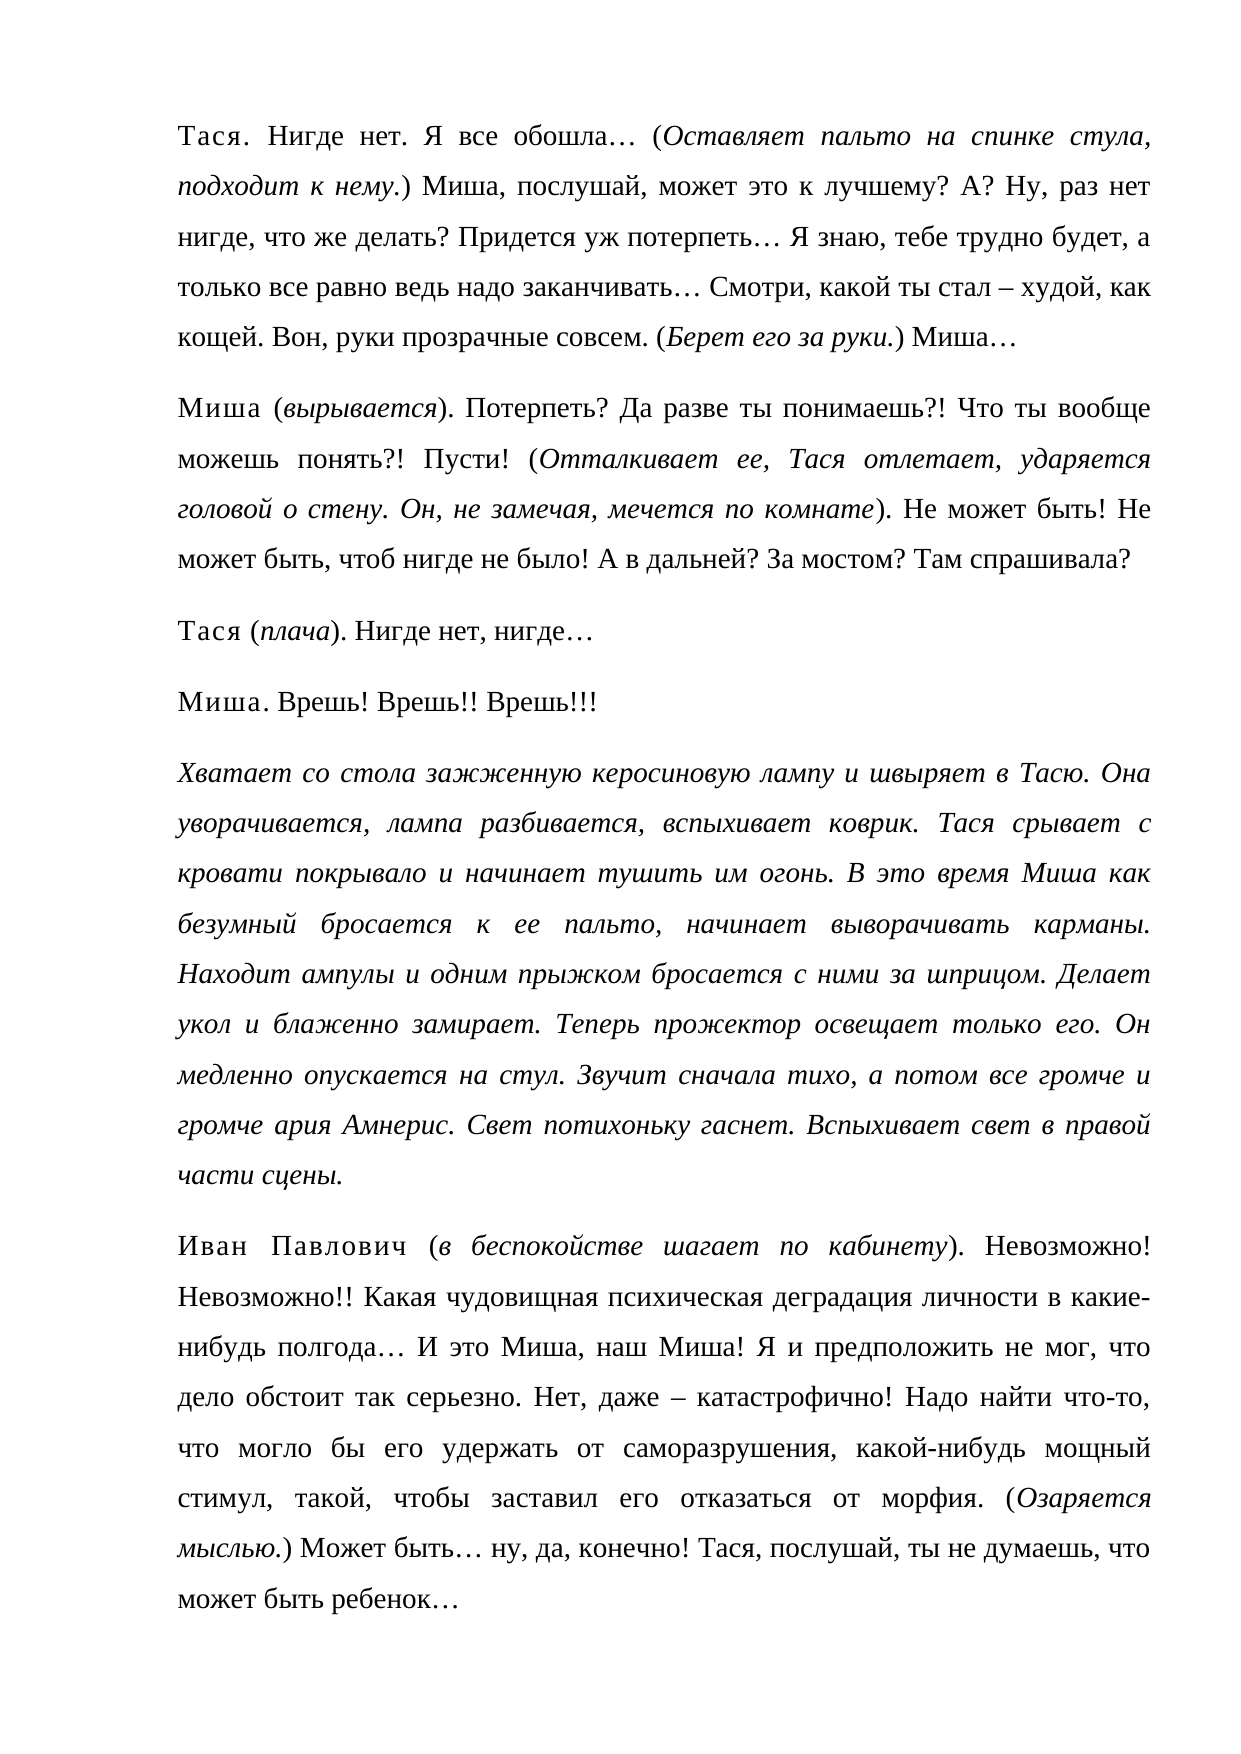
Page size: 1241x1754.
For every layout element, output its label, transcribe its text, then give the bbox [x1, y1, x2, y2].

text Миша (вырывается). Потерпеть? Да разве ты понимаешь?! Что ты вообще можешь понять?! Пусти! (Отталкивает ее, Тася отлетает, ударяется головой о стену. Он, не замечая, мечется по комнате). Не может быть! Не может быть, чтоб нигде не было! А в дальней? За мостом? Там спрашивала? [177, 391, 1152, 575]
text Тася (плача). Нигде нет, нигде… [177, 613, 1152, 646]
text Хватает со стола зажженную керосиновую лампу и швыряет в Тасю. Она уворачивается, лампа разбивается, вспыхивает коврик. Тася срывает с кровати покрывало и начинает тушить им огонь. В это время Миша как безумный бросается к ее пальто, начинает выворачивать карманы. Находит ампулы и одним прыжком бросается с ними за шприцом. Делает укол и блаженно замирает. Теперь прожектор освещает только его. Он медленно опускается на стул. Звучит сначала тихо, а потом все громче и громче ария Амнерис. Свет потихоньку гаснет. Вспыхивает свет в правой части сцены. [177, 755, 1152, 1191]
text Миша. Врешь! Врешь!! Врешь!!! [177, 684, 1152, 717]
text Тася. Нигде нет. Я все обошла… (Оставляет пальто на спинке стула, подходит к нему.) Миша, послушай, может это к лучшему? А? Ну, раз нет нигде, что же делать? Придется уж потерпеть… Я знаю, тебе трудно будет, а только все равно ведь надо заканчивать… Смотри, какой ты стал – худой, как кощей. Вон, руки прозрачные совсем. (Берет его за руки.) Миша… [177, 118, 1152, 353]
text Иван Павлович (в беспокойстве шагает по кабинету). Невозможно! Невозможно!! Какая чудовищная психическая деградация личности в какие-нибудь полгода… И это Миша, наш Миша! Я и предположить не мог, что дело обстоит так серьезно. Нет, даже – катастрофично! Надо найти что-то, что могло бы его удержать от саморазрушения, какой-нибудь мощный стимул, такой, чтобы заставил его отказаться от морфия. (Озаряется мыслью.) Может быть… ну, да, конечно! Тася, послушай, ты не думаешь, что может быть ребенок… [177, 1228, 1152, 1614]
